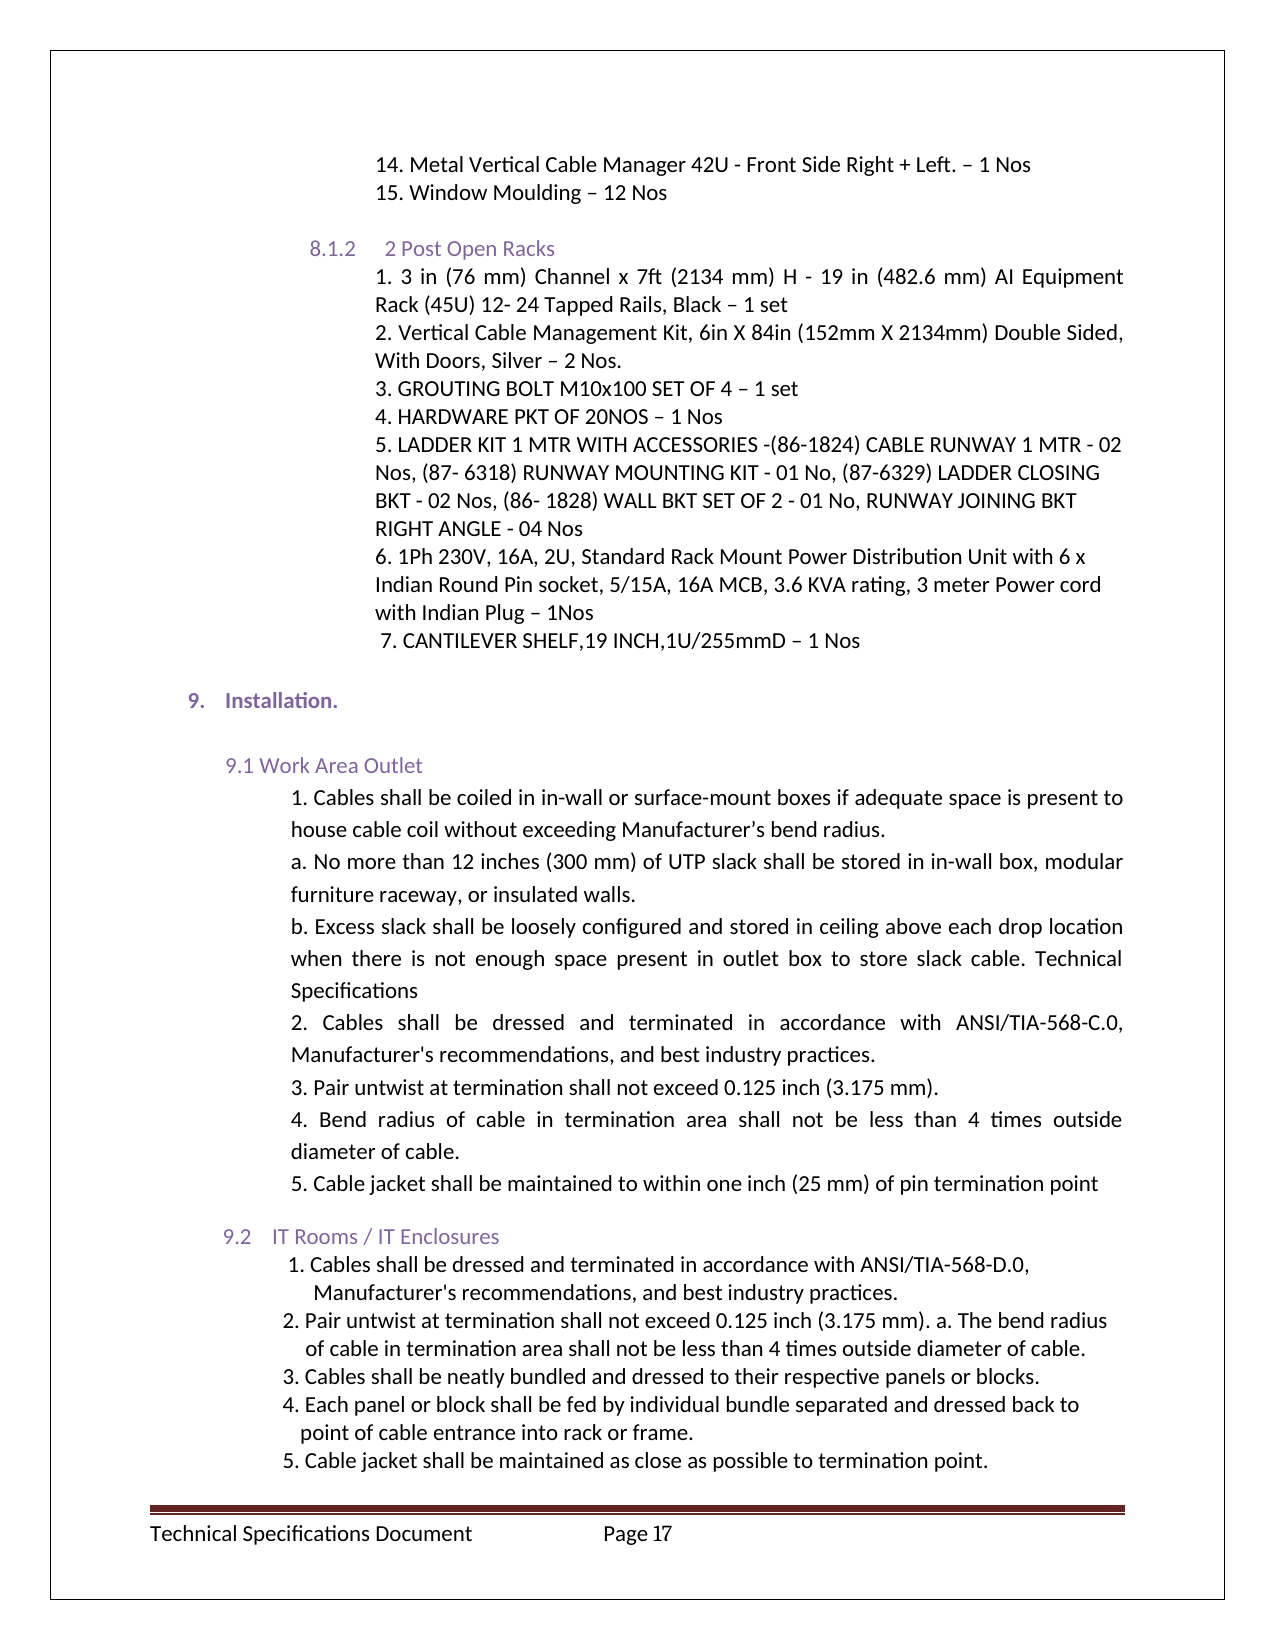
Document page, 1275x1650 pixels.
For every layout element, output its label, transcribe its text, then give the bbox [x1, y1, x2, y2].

list 1. 3 in (76 mm) Channel x 7ft (2134 mm) H - 19 in (482.6 mm) AI Equipment Rack (45U) 12- 24 Tapped Rails, Black – 1 set [375, 262, 1125, 318]
list 2. Cables shall be dressed and terminated in accordance with ANSI/TIA-568-C.0, Manufacturer's recommendations, and best industry practices. [291, 1008, 1125, 1069]
text Manufacturer's recommendations, and best industry practices. [150, 1278, 1125, 1306]
list 6. 1Ph 230V, 16A, 2U, Standard Rack Mount Power Distribution Unit with 6 x [347, 542, 1125, 570]
list 3. GROUTING BOLT M10x100 SET OF 4 – 1 set [347, 374, 1125, 402]
list a. No more than 12 inches (300 mm) of UTP slack shall be stored in in-wall box, modular furniture raceway, or insulated walls. [291, 847, 1125, 908]
text 4. Each panel or block shall be fed by individual bundle separated and dressed back to [150, 1391, 1125, 1418]
text 2. Pair untwist at termination shall not exceed 0.125 inch (3.175 mm). a. The bend radius [150, 1306, 1125, 1334]
list RIGHT ANGLE - 04 Nos [347, 514, 1125, 542]
list 3. Pair untwist at termination shall not exceed 0.125 inch (3.175 mm). [291, 1073, 1125, 1101]
list 15. Window Moulding – 12 Nos [375, 178, 1125, 206]
list with Indian Plug – 1Nos [347, 598, 1125, 626]
text point of cable entrance into rack or frame. [150, 1418, 1125, 1447]
list 9.1 Work Area Outlet [225, 751, 1125, 779]
list Indian Round Pin socket, 5/15A, 16A MCB, 3.6 KVA rating, 3 meter Power cord [347, 570, 1125, 598]
list 4. Bend radius of cable in termination area shall not be less than 4 times outside diameter of cable. [291, 1105, 1125, 1165]
text 9.2 IT Rooms / IT Enclosures [150, 1222, 1125, 1250]
text of cable in termination area shall not be less than 4 times outside diameter of cable. [150, 1334, 1125, 1362]
list Installation. [187, 687, 1125, 714]
text 3. Cables shall be neatly bundled and dressed to their respective panels or blocks. [150, 1362, 1125, 1391]
list 2. Vertical Cable Management Kit, 6in X 84in (152mm X 2134mm) Double Sided, With Doors, Silver – 2 Nos. [375, 318, 1125, 374]
list 2 Post Open Racks [309, 234, 1125, 262]
list b. Excess slack shall be loosely configured and stored in ceiling above each drop location when there is not enough space present in outlet box to store slack cable. Technical Specifications [291, 912, 1125, 1004]
list Nos, (87- 6318) RUNWAY MOUNTING KIT - 01 No, (87-6329) LADDER CLOSING [347, 458, 1125, 486]
list 7. CANTILEVER SHELF,19 INCH,1U/255mmD – 1 Nos [347, 626, 1125, 654]
list 5. Cable jacket shall be maintained to within one inch (25 mm) of pin termination point [225, 1169, 1125, 1197]
list 14. Metal Vertical Cable Manager 42U - Front Side Right + Left. – 1 Nos [375, 150, 1125, 178]
list 5. LADDER KIT 1 MTR WITH ACCESSORIES -(86-1824) CABLE RUNWAY 1 MTR - 02 [347, 430, 1125, 458]
text 1. Cables shall be dressed and terminated in accordance with ANSI/TIA-568-D.0, [150, 1250, 1125, 1278]
list 1. Cables shall be coiled in in-wall or surface-mount boxes if adequate space is present to house cable coil without exceeding Manufacturer’s bend radius. [291, 783, 1125, 843]
list BKT - 02 Nos, (86- 1828) WALL BKT SET OF 2 - 01 No, RUNWAY JOINING BKT [347, 486, 1125, 514]
text 5. Cable jacket shall be maintained as close as possible to termination point. [150, 1447, 1125, 1474]
list 4. HARDWARE PKT OF 20NOS – 1 Nos [347, 402, 1125, 430]
